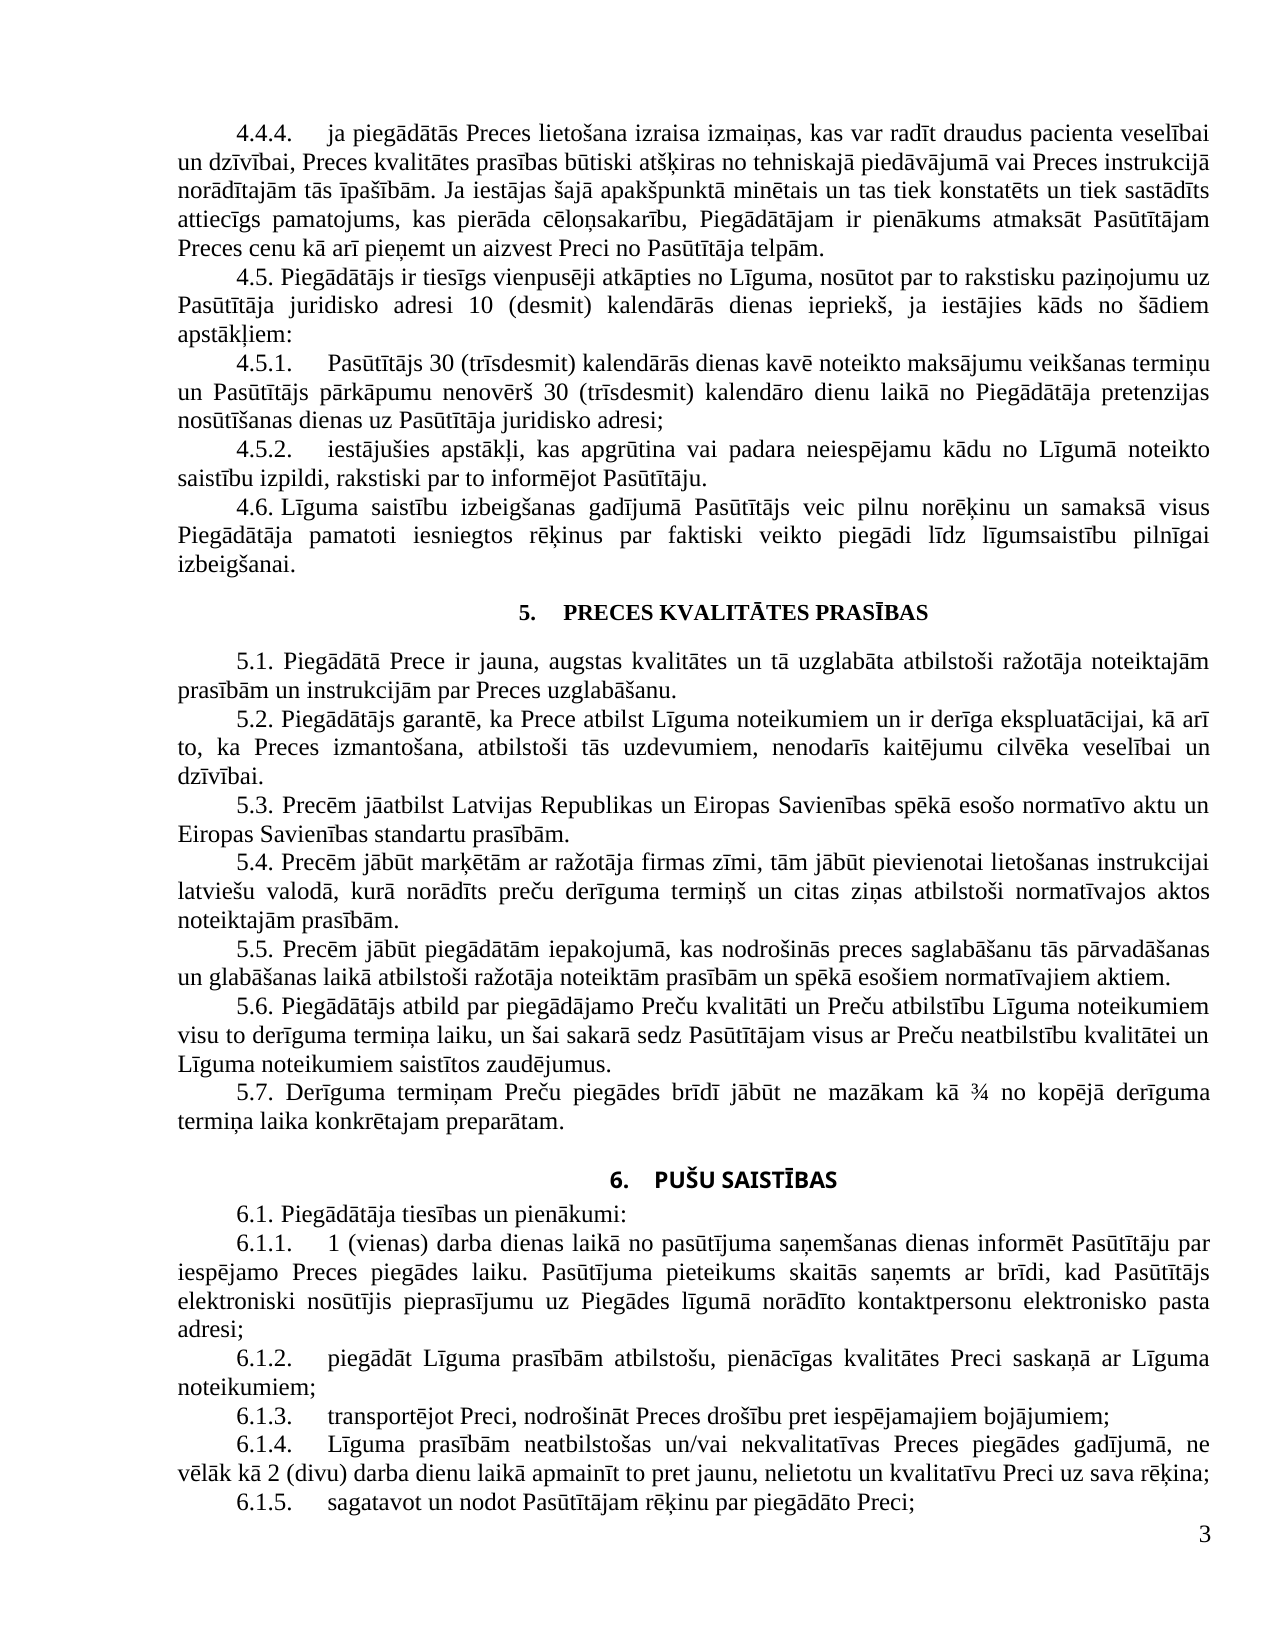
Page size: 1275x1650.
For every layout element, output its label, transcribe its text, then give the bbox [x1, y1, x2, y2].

list Piegādātāja tiesības un pienākumi: [177, 1199, 1211, 1228]
list Līguma saistību izbeigšanas gadījumā Pasūtītājs veic pilnu norēķinu un samaksā visus Piegādātāja pamatoti iesniegtos rēķinus par faktiski veikto piegādi līdz līgumsaistību pilnīgai izbeigšanai. [177, 492, 1211, 578]
list 1 (vienas) darba dienas laikā no pasūtījuma saņemšanas dienas informēt Pasūtītāju par iespējamo Preces piegādes laiku. Pasūtījuma pieteikums skaitās saņemts ar brīdi, kad Pasūtītājs elektroniski nosūtījis pieprasījumu uz Piegādes līgumā norādīto kontaktpersonu elektronisko pasta adresi; [177, 1228, 1211, 1343]
text 4.4.4. ja piegādātās Preces lietošana izraisa izmaiņas, kas var radīt draudus pacienta veselībai un dzīvībai, Preces kvalitātes prasības būtiski atšķiras no tehniskajā piedāvājumā vai Preces instrukcijā norādītajām tās īpašībām. Ja iestājas šajā apakšpunktā minētais un tas tiek konstatēts un tiek sastādīts attiecīgs pamatojums, kas pierāda cēloņsakarību, Piegādātājam ir pienākums atmaksāt Pasūtītājam Preces cenu kā arī pieņemt un aizvest Preci no Pasūtītāja telpām. [177, 118, 1211, 262]
text 5.7. Derīguma termiņam Preču piegādes brīdī jābūt ne mazākam kā ¾ no kopējā derīguma termiņa laika konkrētajam preparātam. [177, 1077, 1211, 1135]
list Pušu saistības [177, 1164, 1211, 1195]
list transportējot Preci, nodrošināt Preces drošību pret iespējamajiem bojājumiem; [177, 1401, 1211, 1429]
list piegādāt Līguma prasībām atbilstošu, pienācīgas kvalitātes Preci saskaņā ar Līguma noteikumiem; [177, 1343, 1211, 1401]
text 5.6. Piegādātājs atbild par piegādājamo Preču kvalitāti un Preču atbilstību Līguma noteikumiem visu to derīguma termiņa laiku, un šai sakarā sedz Pasūtītājam visus ar Preču neatbilstību kvalitātei un Līguma noteikumiem saistītos zaudējumus. [177, 991, 1211, 1077]
text 5.5. Precēm jābūt piegādātām iepakojumā, kas nodrošinās preces saglabāšanu tās pārvadāšanas un glabāšanas laikā atbilstoši ražotāja noteiktām prasībām un spēkā esošiem normatīvajiem aktiem. [177, 934, 1211, 991]
text 5.3. Precēm jāatbilst Latvijas Republikas un Eiropas Savienības spēkā esošo normatīvo aktu un Eiropas Savienības standartu prasībām. [177, 790, 1211, 847]
list Preces kvalitātes prasības [177, 599, 1211, 625]
text 4.5.2. iestājušies apstākļi, kas apgrūtina vai padara neiespējamu kādu no Līgumā noteikto saistību izpildi, rakstiski par to informējot Pasūtītāju. [177, 434, 1211, 492]
text 5.4. Precēm jābūt marķētām ar ražotāja firmas zīmi, tām jābūt pievienotai lietošanas instrukcijai latviešu valodā, kurā norādīts preču derīguma termiņš un citas ziņas atbilstoši normatīvajos aktos noteiktajām prasībām. [177, 847, 1211, 934]
text 5.1. Piegādātā Prece ir jauna, augstas kvalitātes un tā uzglabāta atbilstoši ražotāja noteiktajām prasībām un instrukcijām par Preces uzglabāšanu. [177, 646, 1211, 704]
list sagatavot un nodot Pasūtītājam rēķinu par piegādāto Preci; [177, 1487, 1211, 1516]
text 5.2. Piegādātājs garantē, ka Prece atbilst Līguma noteikumiem un ir derīga ekspluatācijai, kā arī to, ka Preces izmantošana, atbilstoši tās uzdevumiem, nenodarīs kaitējumu cilvēka veselībai un dzīvībai. [177, 704, 1211, 790]
list Līguma prasībām neatbilstošas un/vai nekvalitatīvas Preces piegādes gadījumā, ne vēlāk kā 2 (divu) darba dienu laikā apmainīt to pret jaunu, nelietotu un kvalitatīvu Preci uz sava rēķina; [177, 1429, 1211, 1487]
text 4.5.1. Pasūtītājs 30 (trīsdesmit) kalendārās dienas kavē noteikto maksājumu veikšanas termiņu un Pasūtītājs pārkāpumu nenovērš 30 (trīsdesmit) kalendāro dienu laikā no Piegādātāja pretenzijas nosūtīšanas dienas uz Pasūtītāja juridisko adresi; [177, 348, 1211, 434]
text 4.5. Piegādātājs ir tiesīgs vienpusēji atkāpties no Līguma, nosūtot par to rakstisku paziņojumu uz Pasūtītāja juridisko adresi 10 (desmit) kalendārās dienas iepriekš, ja iestājies kāds no šādiem apstākļiem: [177, 262, 1211, 348]
